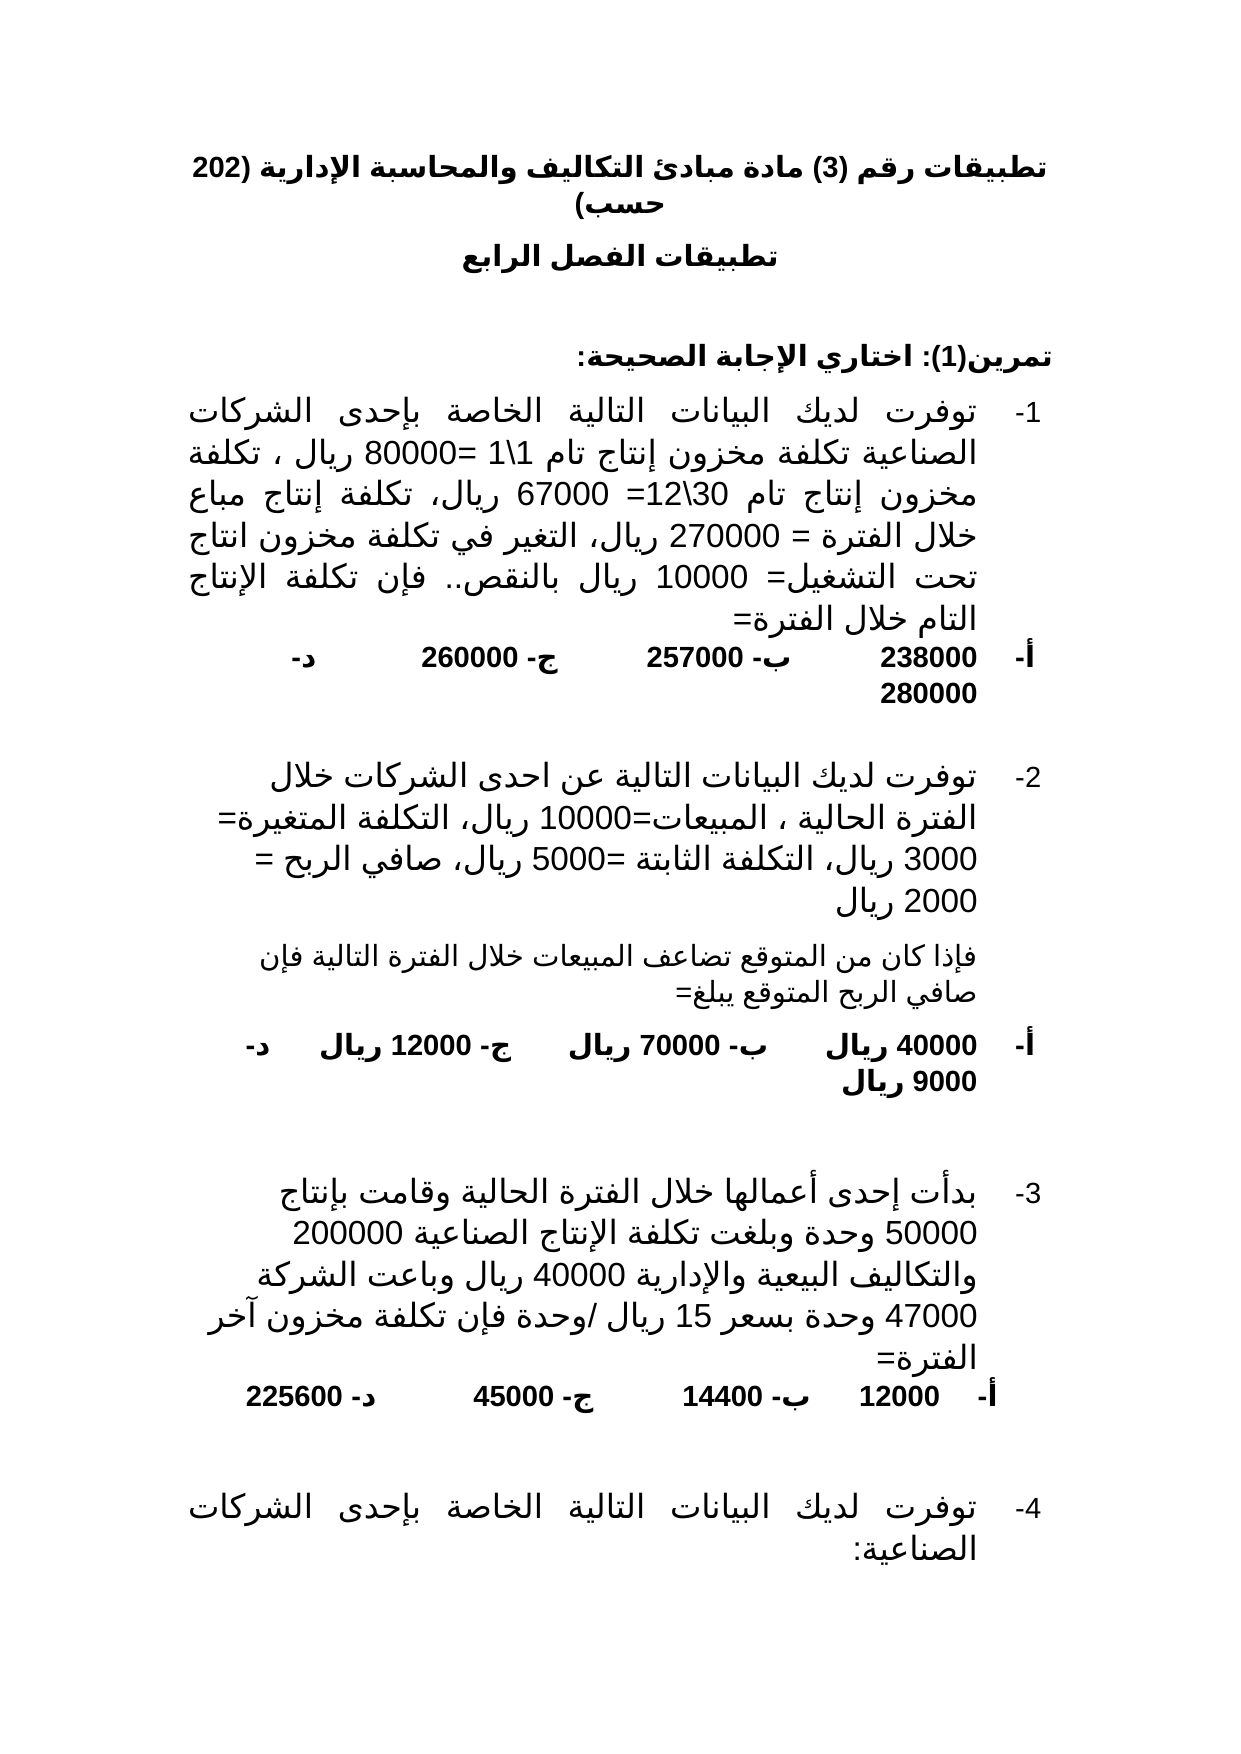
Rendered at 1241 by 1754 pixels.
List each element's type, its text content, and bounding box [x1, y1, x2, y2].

list 12000 ب- 14400 ج- 45000 د- 225600 [187, 1379, 978, 1413]
list توفرت لديك البيانات التالية عن احدى الشركات خلال الفترة الحالية ، المبيعات=10000 ريال، التكلفة المتغيرة= 3000 ريال، التكلفة الثابتة =5000 ريال، صافي الربح = 2000 ريال [187, 756, 1015, 919]
text فإذا كان من المتوقع تضاعف المبيعات خلال الفترة التالية فإن صافي الربح المتوقع يبلغ= [187, 939, 978, 1009]
list 40000 ريال ب- 70000 ريال ج- 12000 ريال د- 9000 ريال [187, 1028, 1015, 1098]
list 238000 ب- 257000 ج- 260000 د- 280000 [187, 640, 1015, 710]
text تطبيقات رقم (3) مادة مبادئ التكاليف والمحاسبة الإدارية (202 حسب) [187, 150, 1053, 220]
text تطبيقات الفصل الرابع [187, 239, 1053, 272]
list توفرت لديك البيانات التالية الخاصة بإحدى الشركات الصناعية: [187, 1487, 1015, 1567]
text تمرين(1): اختاري الإجابة الصحيحة: [187, 339, 1053, 372]
list بدأت إحدى أعمالها خلال الفترة الحالية وقامت بإنتاج 50000 وحدة وبلغت تكلفة الإنتاج الصناعية 200000 والتكاليف البيعية والإدارية 40000 ريال وباعت الشركة 47000 وحدة بسعر 15 ريال /وحدة فإن تكلفة مخزون آخر الفترة= [187, 1172, 1015, 1376]
list توفرت لديك البيانات التالية الخاصة بإحدى الشركات الصناعية تكلفة مخزون إنتاج تام 1\1 =80000 ريال ، تكلفة مخزون إنتاج تام 30\12= 67000 ريال، تكلفة إنتاج مباع خلال الفترة = 270000 ريال، التغير في تكلفة مخزون انتاج تحت التشغيل= 10000 ريال بالنقص.. فإن تكلفة الإنتاج التام خلال الفترة= [187, 391, 1015, 637]
